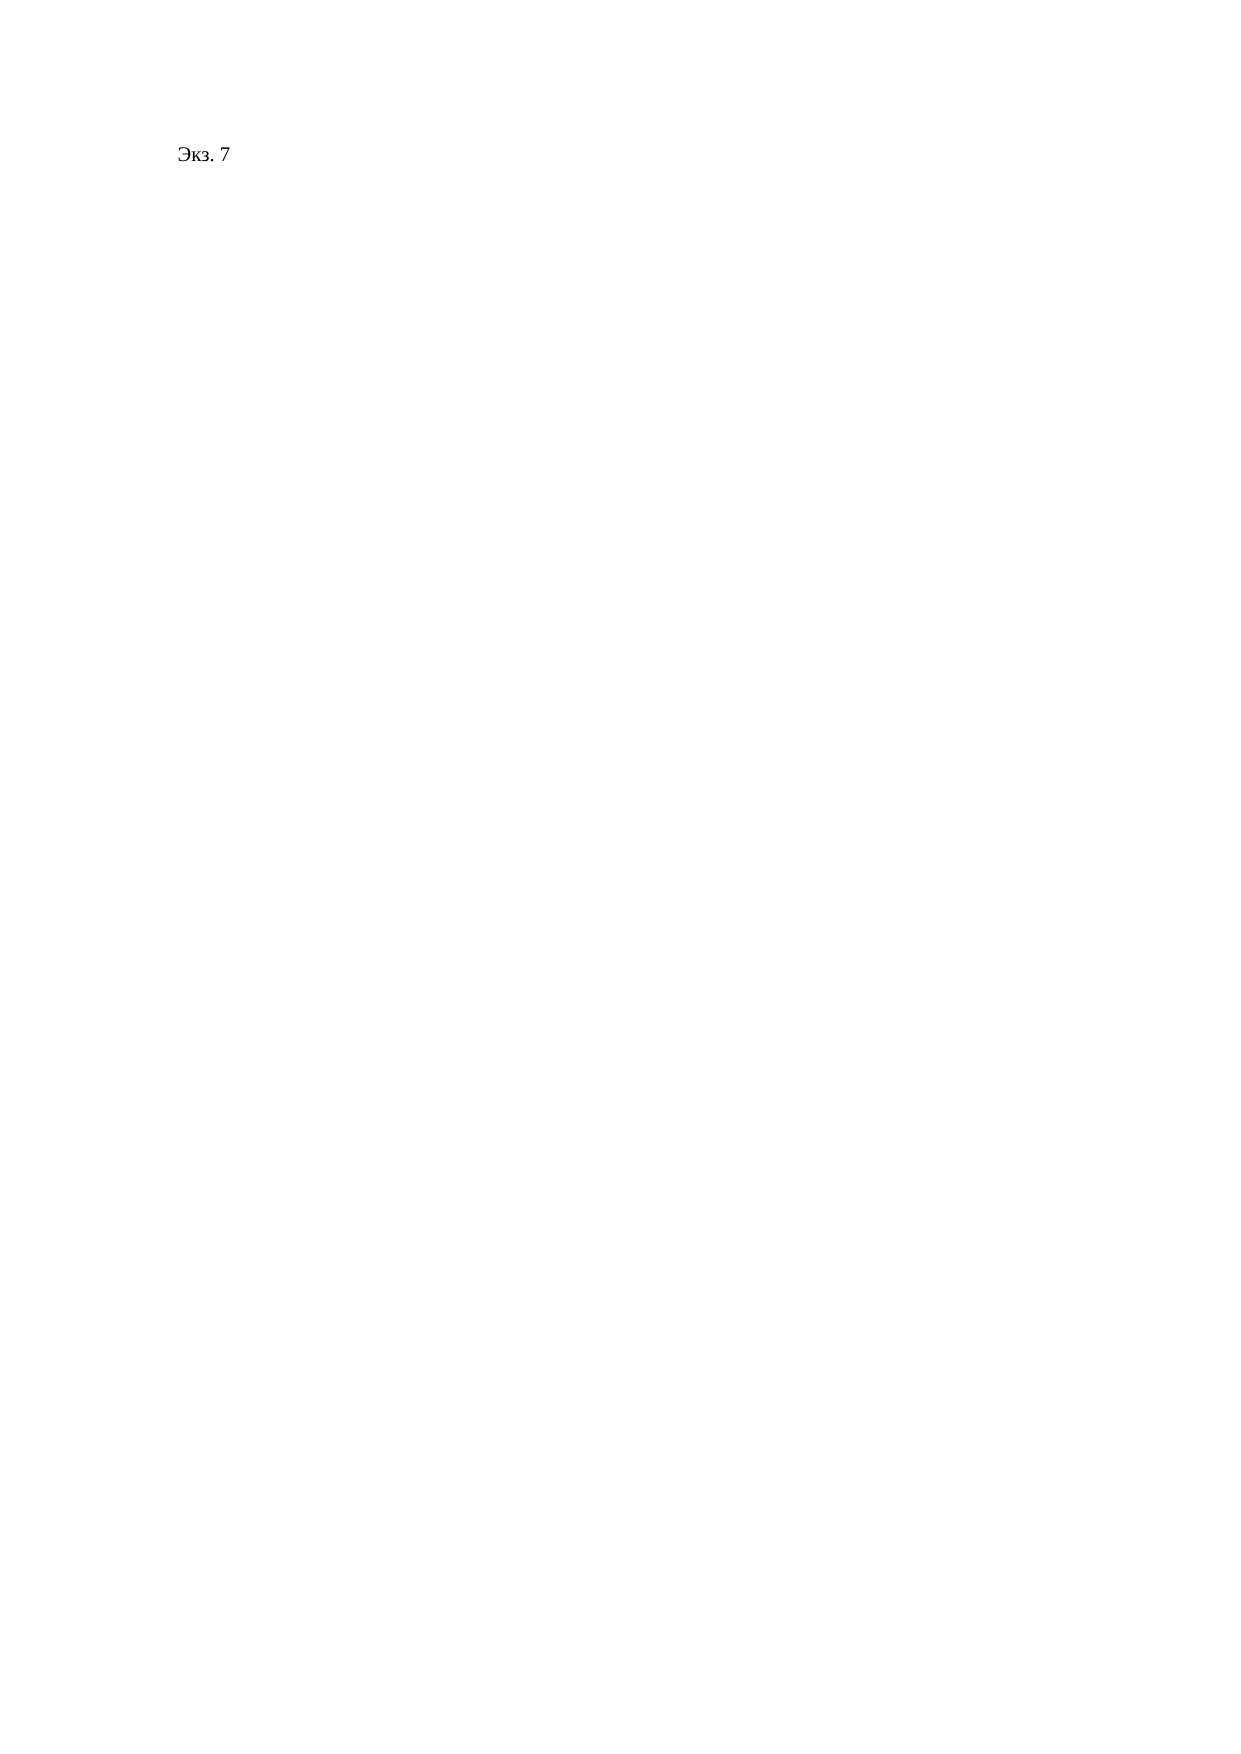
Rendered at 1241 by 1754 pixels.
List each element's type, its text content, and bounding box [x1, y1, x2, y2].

text Экз. 7 [177, 142, 1181, 166]
